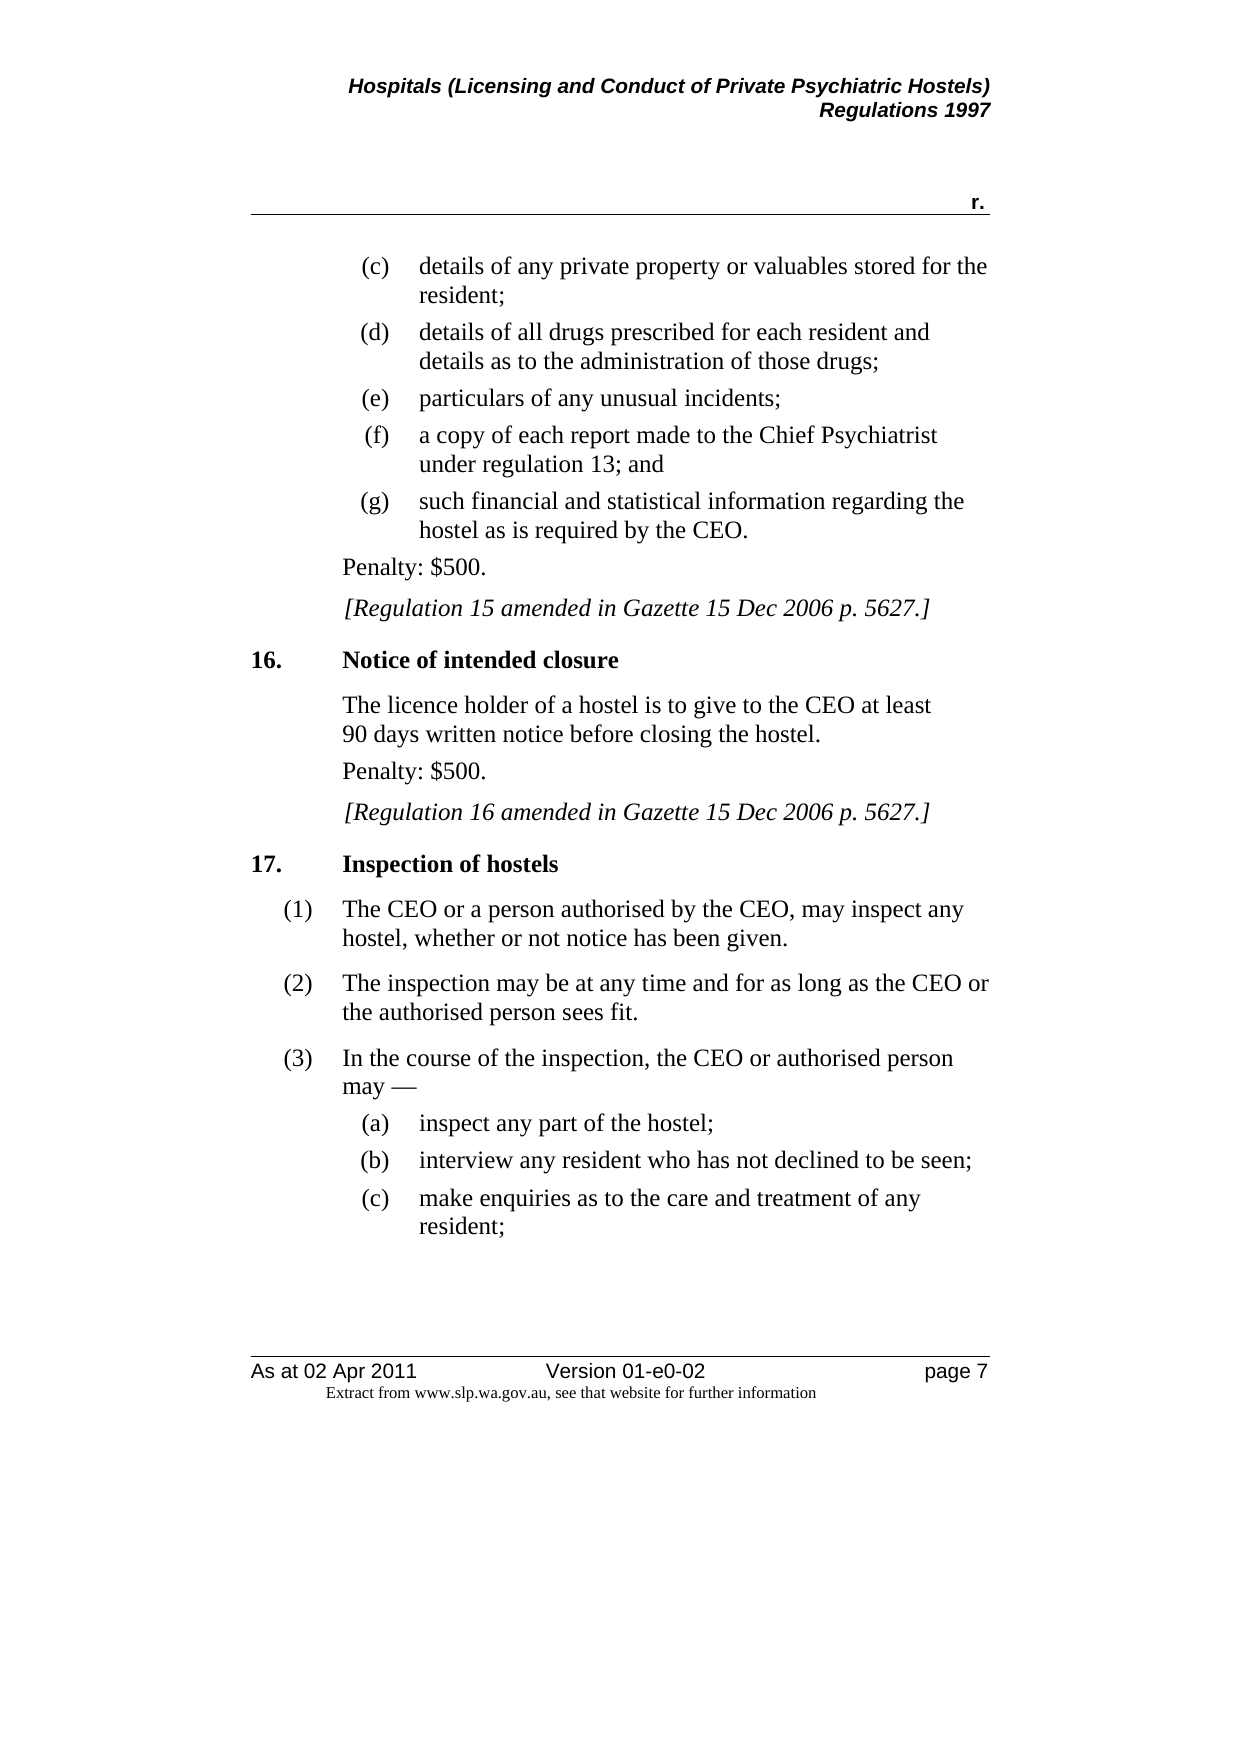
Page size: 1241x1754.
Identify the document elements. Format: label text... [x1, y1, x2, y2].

subtitle 17. Inspection of hostels [251, 849, 990, 878]
text (c) make enquiries as to the care and treatment of any resident; [251, 1183, 990, 1240]
text [Regulation 16 amended in Gazette 15 Dec 2006 p. 5627.] [251, 797, 990, 826]
text (c) details of any private property or valuables stored for the resident; [251, 251, 990, 309]
text The licence holder of a hostel is to give to the CEO at least 90 days written notice before closing the hostel. [251, 690, 990, 748]
text (d) details of all drugs prescribed for each resident and details as to the administration of those drugs; [251, 317, 990, 375]
text (a) inspect any part of the hostel; [251, 1108, 990, 1137]
text (e) particulars of any unusual incidents; [251, 383, 990, 412]
text Penalty: $500. [251, 552, 990, 581]
text (1) The CEO or a person authorised by the CEO, may inspect any hostel, whether or not notice has been given. [251, 894, 990, 952]
text Penalty: $500. [251, 756, 990, 785]
text (b) interview any resident who has not declined to be seen; [251, 1146, 990, 1174]
text (3) In the course of the inspection, the CEO or authorised person may — [251, 1043, 990, 1100]
text (g) such financial and statistical information regarding the hostel as is required by the CEO. [251, 486, 990, 543]
subtitle 16. Notice of intended closure [251, 645, 990, 673]
text (2) The inspection may be at any time and for as long as the CEO or the authorised person sees fit. [251, 968, 990, 1026]
text [Regulation 15 amended in Gazette 15 Dec 2006 p. 5627.] [251, 593, 990, 622]
text (f) a copy of each report made to the Chief Psychiatrist under regulation 13; and [251, 420, 990, 478]
